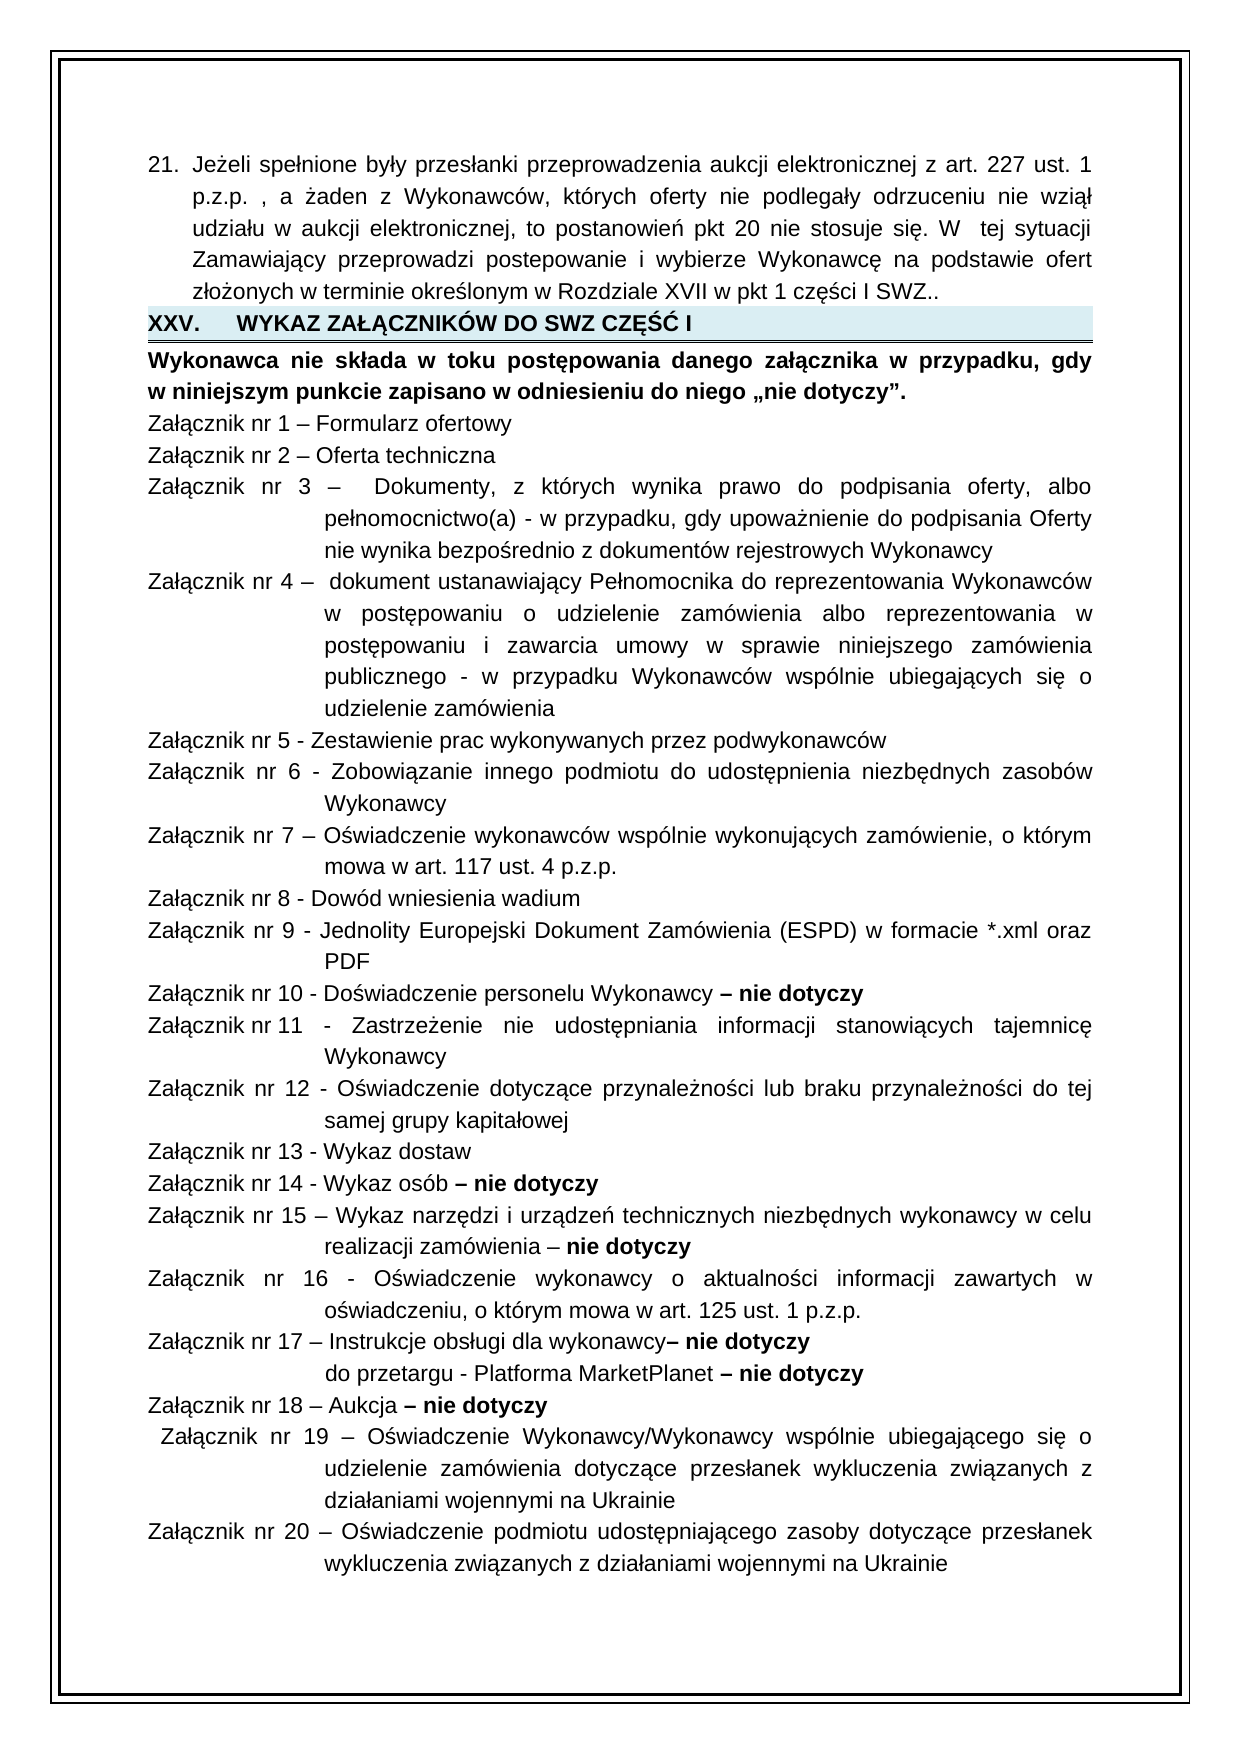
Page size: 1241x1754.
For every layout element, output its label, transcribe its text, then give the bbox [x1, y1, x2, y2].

text do przetargu - Platforma MarketPlanet – nie dotyczy [236, 1356, 1093, 1388]
text Wykonawca nie składa w toku postępowania danego załącznika w przypadku, gdy w niniejszym punkcie zapisano w odniesieniu do niego „nie dotyczy”. [148, 343, 1093, 406]
text Załącznik nr 1 – Formularz ofertowy [148, 406, 1093, 438]
text Załącznik nr 16 - Oświadczenie wykonawcy o aktualności informacji zawartych w oświadczeniu, o którym mowa w art. 125 ust. 1 p.z.p. [148, 1261, 1093, 1324]
text Załącznik nr 11 - Zastrzeżenie nie udostępniania informacji stanowiących tajemnicę Wykonawcy [148, 1008, 1093, 1071]
text Załącznik nr 19 – Oświadczenie Wykonawcy/Wykonawcy wspólnie ubiegającego się o udzielenie zamówienia dotyczące przesłanek wykluczenia związanych z działaniami wojennymi na Ukrainie [148, 1419, 1093, 1514]
text 21. Jeżeli spełnione były przesłanki przeprowadzenia aukcji elektronicznej z art. 227 ust. 1 p.z.p. , a żaden z Wykonawców, których oferty nie podlegały odrzuceniu nie wziął udziału w aukcji elektronicznej, to postanowień pkt 20 nie stosuje się. W tej sytuacji Zamawiający przeprowadzi postepowanie i wybierze Wykonawcę na podstawie ofert złożonych w terminie określonym w Rozdziale XVII w pkt 1 części I SWZ.. [148, 148, 1093, 306]
text XXV. WYKAZ ZAŁĄCZNIKÓW DO SWZ CZĘŚĆ I [148, 306, 1093, 340]
text Załącznik nr 8 - Dowód wniesienia wadium [148, 881, 1093, 913]
text Załącznik nr 15 – Wykaz narzędzi i urządzeń technicznych niezbędnych wykonawcy w celu realizacji zamówienia – nie dotyczy [148, 1198, 1093, 1261]
text Załącznik nr 4 – dokument ustanawiający Pełnomocnika do reprezentowania Wykonawców w postępowaniu o udzielenie zamówienia albo reprezentowania w postępowaniu i zawarcia umowy w sprawie niniejszego zamówienia publicznego - w przypadku Wykonawców wspólnie ubiegających się o udzielenie zamówienia [148, 564, 1093, 723]
text Załącznik nr 6 - Zobowiązanie innego podmiotu do udostępnienia niezbędnych zasobów Wykonawcy [148, 754, 1093, 818]
text Załącznik nr 5 - Zestawienie prac wykonywanych przez podwykonawców [148, 723, 1093, 754]
text Załącznik nr 18 – Aukcja – nie dotyczy [148, 1388, 1093, 1419]
text Załącznik nr 20 – Oświadczenie podmiotu udostępniającego zasoby dotyczące przesłanek wykluczenia związanych z działaniami wojennymi na Ukrainie [148, 1514, 1093, 1578]
text Załącznik nr 3 – Dokumenty, z których wynika prawo do podpisania oferty, albo pełnomocnictwo(a) - w przypadku, gdy upoważnienie do podpisania Oferty nie wynika bezpośrednio z dokumentów rejestrowych Wykonawcy [148, 469, 1093, 564]
text Załącznik nr 17 – Instrukcje obsługi dla wykonawcy– nie dotyczy [148, 1324, 1093, 1356]
text Załącznik nr 2 – Oferta techniczna [148, 438, 1093, 469]
text Załącznik nr 14 - Wykaz osób – nie dotyczy [148, 1166, 1093, 1198]
text Załącznik nr 9 - Jednolity Europejski Dokument Zamówienia (ESPD) w formacie *.xml oraz PDF [148, 913, 1093, 976]
text Załącznik nr 7 – Oświadczenie wykonawców wspólnie wykonujących zamówienie, o którym mowa w art. 117 ust. 4 p.z.p. [148, 818, 1093, 881]
text Załącznik nr 12 - Oświadczenie dotyczące przynależności lub braku przynależności do tej samej grupy kapitałowej [148, 1071, 1093, 1134]
text Załącznik nr 13 - Wykaz dostaw [148, 1134, 1093, 1166]
text Załącznik nr 10 - Doświadczenie personelu Wykonawcy – nie dotyczy [148, 976, 1093, 1008]
